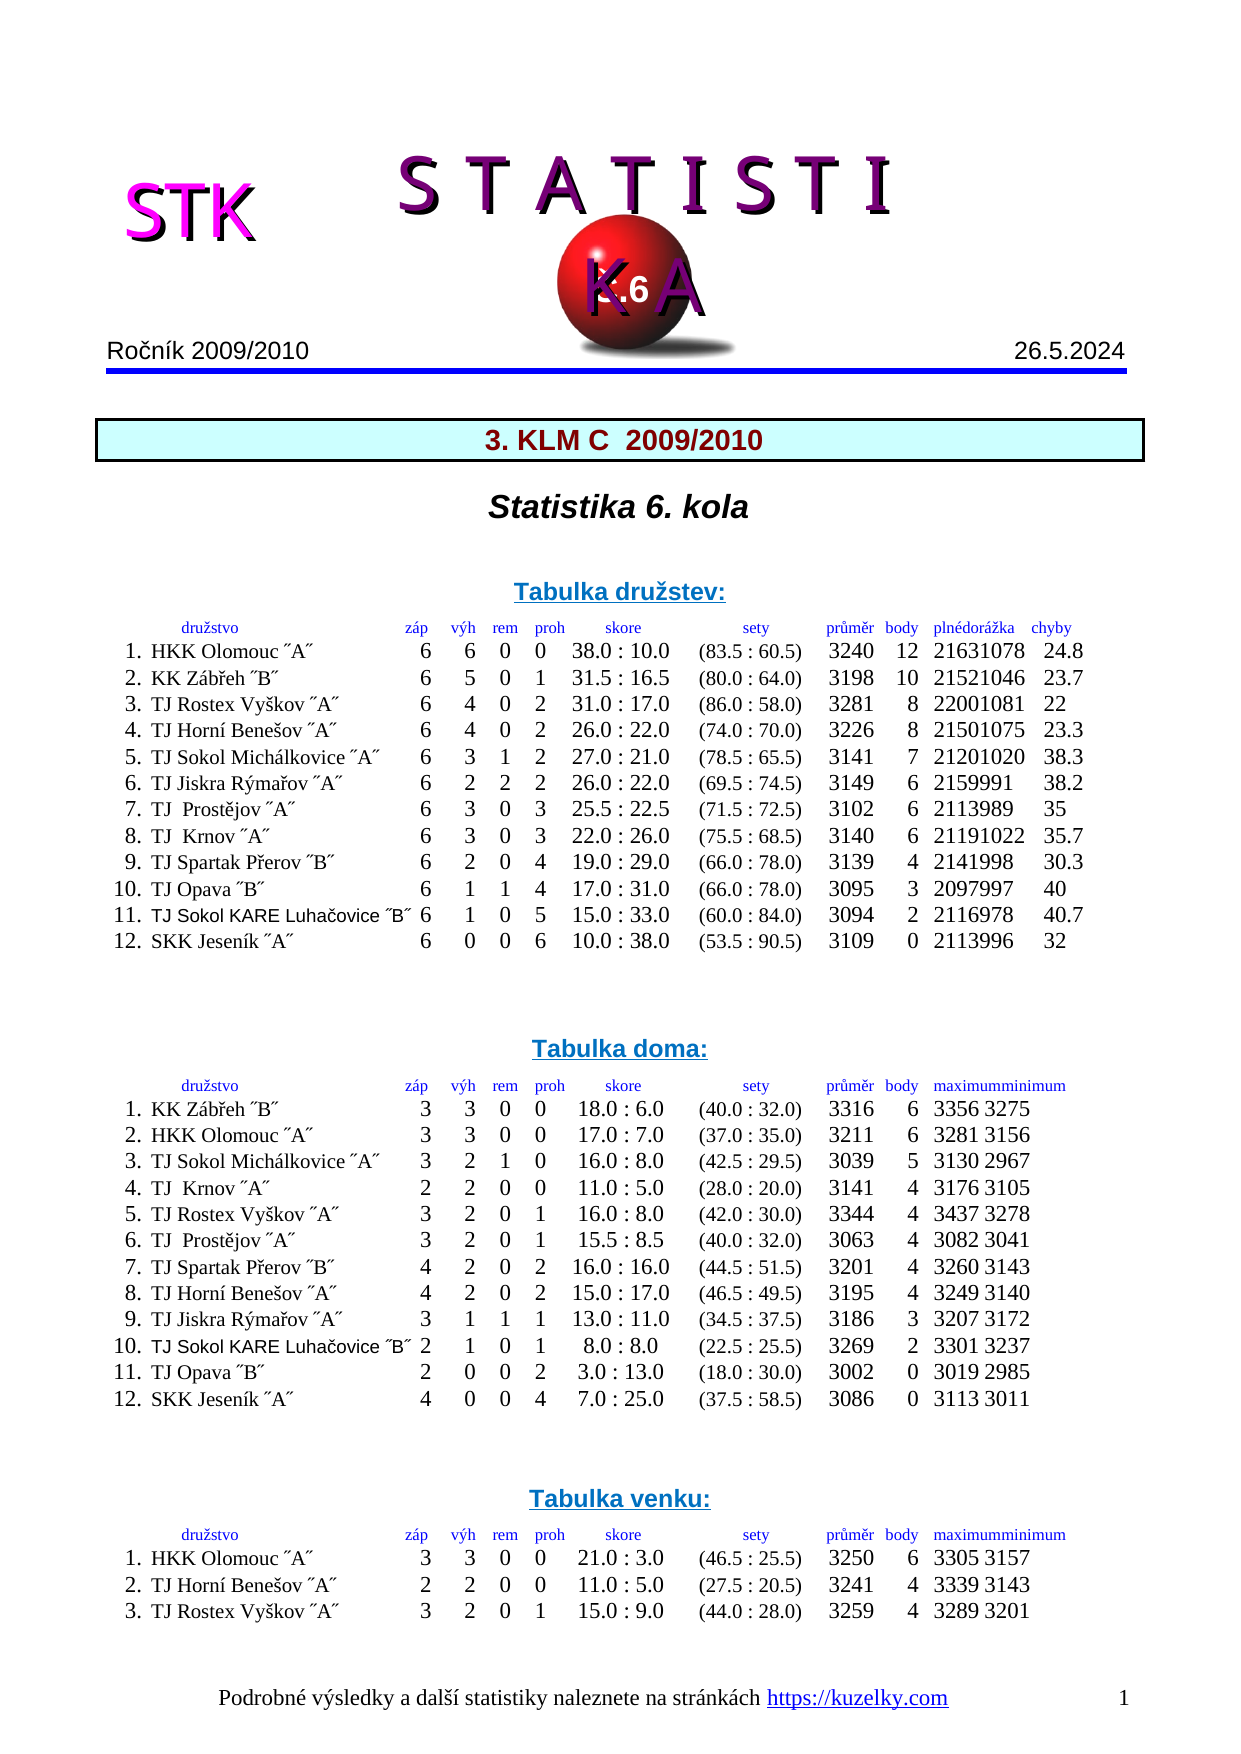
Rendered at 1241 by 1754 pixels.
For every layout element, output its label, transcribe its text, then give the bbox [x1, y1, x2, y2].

text Tabulka doma: [94, 1034, 1145, 1063]
text 12. SKK Jeseník ˝A˝ 6 0 0 6 10.0 : 38.0 (53.5 : 90.5) 3109 0 2113 996 32 [106, 927, 1134, 954]
text 1. KK Zábřeh ˝B˝ 3 3 0 0 18.0 : 6.0 (40.0 : 32.0) 3316 6 3356 3275 [106, 1095, 1134, 1121]
text družstvo záp výh rem proh skore sety průměr body maximum minimum [106, 1525, 1134, 1544]
text Č.6 [609, 267, 671, 310]
text 2. HKK Olomouc ˝A˝ 3 3 0 0 17.0 : 7.0 (37.0 : 35.0) 3211 6 3281 3156 [106, 1121, 1134, 1147]
text 2. KK Zábřeh ˝B˝ 6 5 0 1 31.5 : 16.5 (80.0 : 64.0) 3198 10 2152 1046 23.7 [106, 664, 1134, 690]
text 9. TJ Jiskra Rýmařov ˝A˝ 3 1 1 1 13.0 : 11.0 (34.5 : 37.5) 3186 3 3207 3172 [106, 1306, 1134, 1332]
subtitle 3. KLM C 2009/2010 [98, 421, 1142, 459]
text 3. TJ Rostex Vyškov ˝A˝ 3 2 0 1 15.0 : 9.0 (44.0 : 28.0) 3259 4 3289 3201 [106, 1597, 1134, 1623]
text Č.6 [687, 267, 1134, 310]
text 9. TJ Spartak Přerov ˝B˝ 6 2 0 4 19.0 : 29.0 (66.0 : 78.0) 3139 4 2141 998 30.3 [106, 848, 1134, 874]
text 3. TJ Sokol Michálkovice ˝A˝ 3 2 1 0 16.0 : 8.0 (42.5 : 29.5) 3039 5 3130 2967 [106, 1147, 1134, 1174]
text 12. SKK Jeseník ˝A˝ 4 0 0 4 7.0 : 25.0 (37.5 : 58.5) 3086 0 3113 3011 [106, 1384, 1134, 1411]
text 6. TJ Prostějov ˝A˝ 3 2 0 1 15.5 : 8.5 (40.0 : 32.0) 3063 4 3082 3041 [106, 1226, 1134, 1253]
text 10. TJ Sokol KARE Luhačovice ˝B˝ 2 1 0 1 8.0 : 8.0 (22.5 : 25.5) 3269 2 3301 3237 [106, 1332, 1134, 1358]
text 3. TJ Rostex Vyškov ˝A˝ 6 4 0 2 31.0 : 17.0 (86.0 : 58.0) 3281 8 2200 1081 22 [106, 690, 1134, 716]
text 2. TJ Horní Benešov ˝A˝ 2 2 0 0 11.0 : 5.0 (27.5 : 20.5) 3241 4 3339 3143 [106, 1571, 1134, 1597]
text družstvo záp výh rem proh skore sety průměr body maximum minimum [106, 1076, 1134, 1095]
text 1. HKK Olomouc ˝A˝ 6 6 0 0 38.0 : 10.0 (83.5 : 60.5) 3240 12 2163 1078 24.8 [106, 637, 1134, 664]
text 4. TJ Horní Benešov ˝A˝ 6 4 0 2 26.0 : 22.0 (74.0 : 70.0) 3226 8 2150 1075 23.3 [106, 716, 1134, 743]
text družstvo záp výh rem proh skore sety průměr body plné dorážka chyby [106, 618, 1134, 637]
text Tabulka družstev: [94, 577, 1145, 606]
text 10. TJ Opava ˝B˝ 6 1 1 4 17.0 : 31.0 (66.0 : 78.0) 3095 3 2097 997 40 [106, 874, 1134, 901]
text 6. TJ Jiskra Rýmařov ˝A˝ 6 2 2 2 26.0 : 22.0 (69.5 : 74.5) 3149 6 2159 991 38.2 [106, 769, 1134, 796]
text 7. TJ Prostějov ˝A˝ 6 3 0 3 25.5 : 22.5 (71.5 : 72.5) 3102 6 2113 989 35 [106, 796, 1134, 822]
text 11. TJ Sokol KARE Luhačovice ˝B˝ 6 1 0 5 15.0 : 33.0 (60.0 : 84.0) 3094 2 2116 978 40.7 [106, 901, 1134, 927]
text 7. TJ Spartak Přerov ˝B˝ 4 2 0 2 16.0 : 16.0 (44.5 : 51.5) 3201 4 3260 3143 [106, 1253, 1134, 1279]
text 5. TJ Rostex Vyškov ˝A˝ 3 2 0 1 16.0 : 8.0 (42.0 : 30.0) 3344 4 3437 3278 [106, 1200, 1134, 1226]
text 5. TJ Sokol Michálkovice ˝A˝ 6 3 1 2 27.0 : 21.0 (78.5 : 65.5) 3141 7 2120 1020 38.3 [106, 743, 1134, 769]
text Č.6 [106, 267, 587, 310]
text 8. TJ Horní Benešov ˝A˝ 4 2 0 2 15.0 : 17.0 (46.5 : 49.5) 3195 4 3249 3140 [106, 1279, 1134, 1306]
text 11. TJ Opava ˝B˝ 2 0 0 2 3.0 : 13.0 (18.0 : 30.0) 3002 0 3019 2985 [106, 1358, 1134, 1384]
text Ročník 2009/2010 26.5.2024 [106, 336, 1134, 365]
text 1. HKK Olomouc ˝A˝ 3 3 0 0 21.0 : 3.0 (46.5 : 25.5) 3250 6 3305 3157 [106, 1544, 1134, 1571]
text 4. TJ Krnov ˝A˝ 2 2 0 0 11.0 : 5.0 (28.0 : 20.0) 3141 4 3176 3105 [106, 1174, 1134, 1200]
text 8. TJ Krnov ˝A˝ 6 3 0 3 22.0 : 26.0 (75.5 : 68.5) 3140 6 2119 1022 35.7 [106, 822, 1134, 848]
text Statistika 6. kola [106, 487, 1134, 526]
text Tabulka venku: [94, 1484, 1145, 1513]
